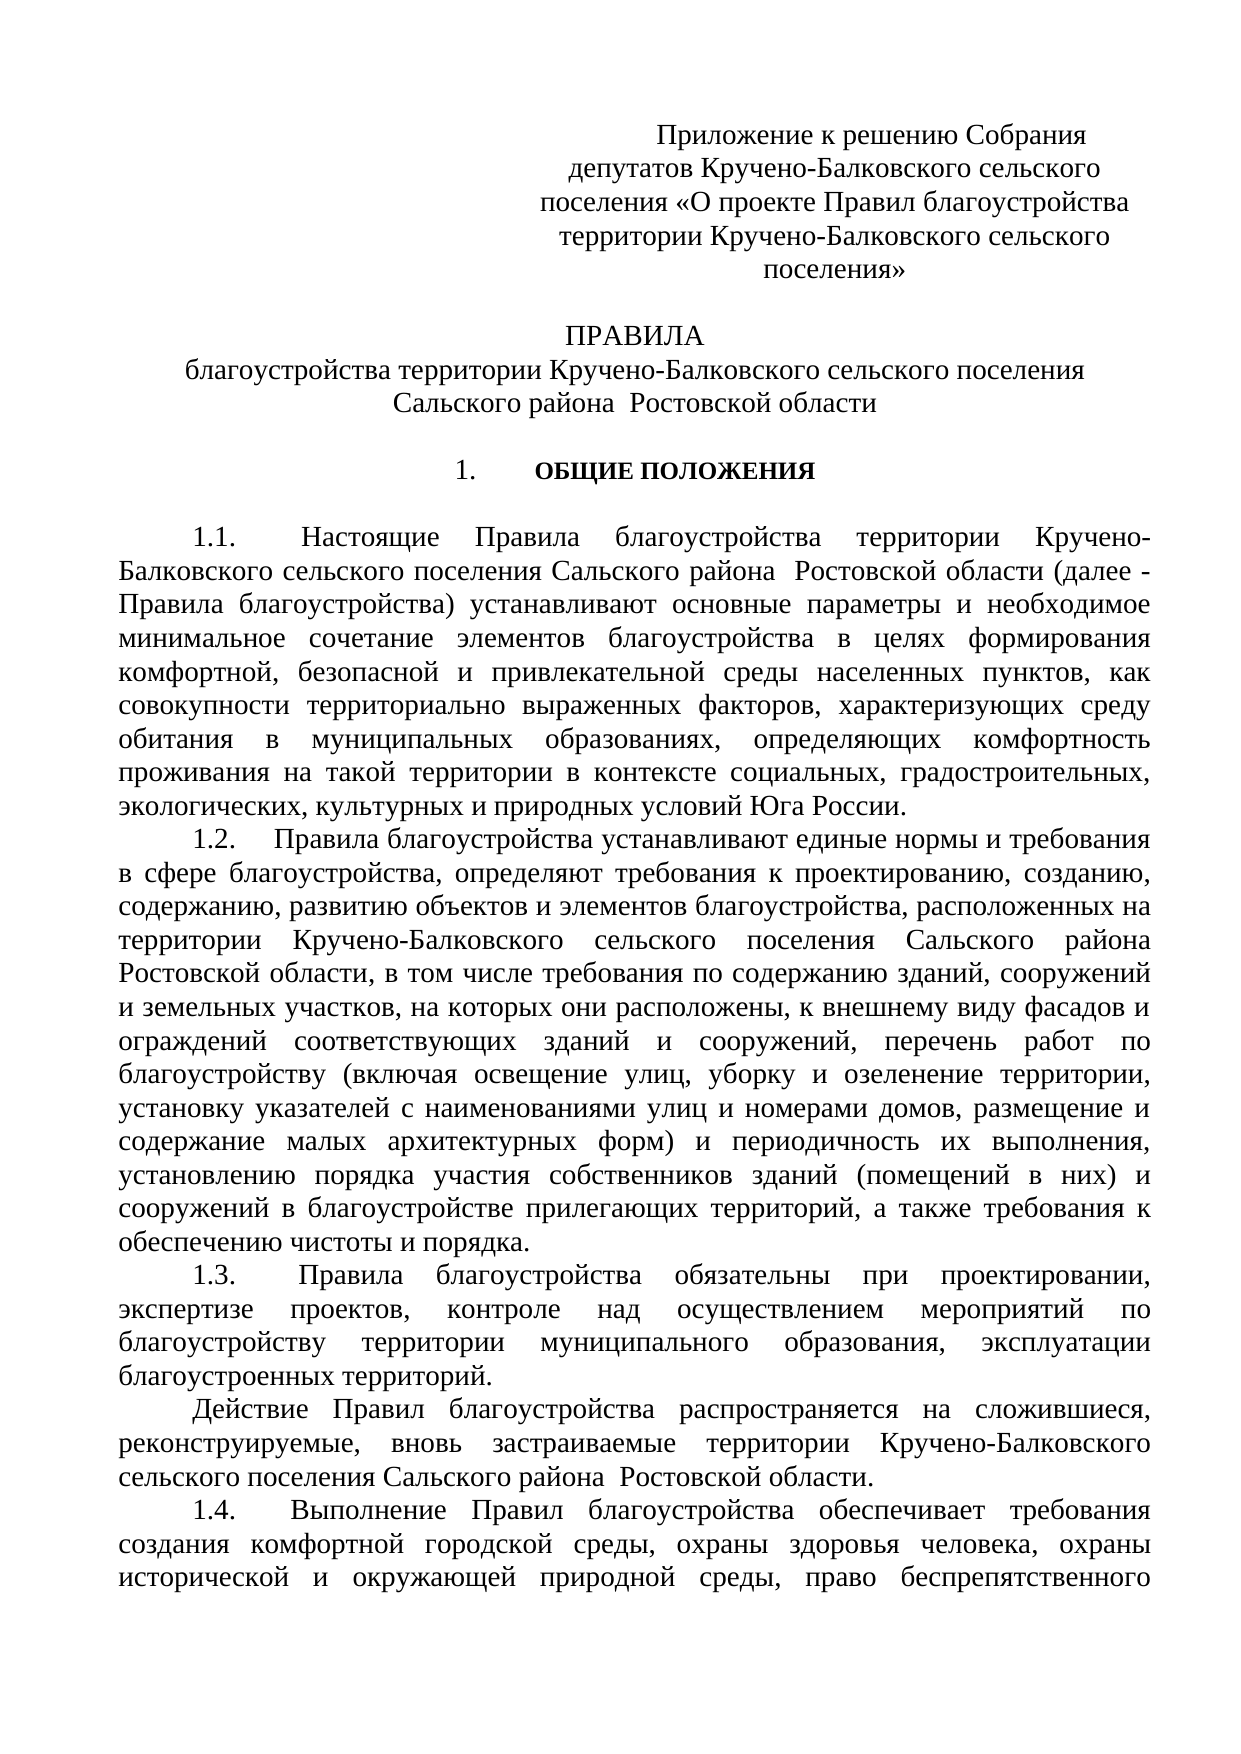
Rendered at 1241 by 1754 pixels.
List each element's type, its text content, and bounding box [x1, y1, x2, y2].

list Правила благоустройства устанавливают единые нормы и требования в сфере благоустройства, определяют требования к проектированию, созданию, содержанию, развитию объектов и элементов благоустройства, расположенных на территории Кручено-Балковского сельского поселения Сальского района Ростовской области, в том числе требования по содержанию зданий, сооружений и земельных участков, на которых они расположены, к внешнему виду фасадов и ограждений соответствующих зданий и сооружений, перечень работ по благоустройству (включая освещение улиц, уборку и озеленение территории, установку указателей с наименованиями улиц и номерами домов, размещение и содержание малых архитектурных форм) и периодичность их выполнения, установлению порядка участия собственников зданий (помещений в них) и сооружений в благоустройстве прилегающих территорий, а также требования к обеспечению чистоты и порядка. [118, 821, 1152, 1257]
text благоустройства территории Кручено-Балковского сельского поселения Сальского района Ростовской области [118, 352, 1152, 419]
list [118, 1492, 1152, 1593]
text ПРАВИЛА [118, 318, 1152, 352]
list Правила благоустройства обязательны при проектировании, экспертизе проектов, контроле над осуществлением мероприятий по благоустройству территории муниципального образования, эксплуатации благоустроенных территорий. [118, 1257, 1152, 1392]
text Приложение к решению Собрания депутатов Кручено-Балковского сельского поселения «О проекте Правил благоустройства территории Кручено-Балковского сельского поселения» [517, 117, 1152, 285]
text Действие Правил благоустройства распространяется на сложившиеся, реконструируемые, вновь застраиваемые территории Кручено-Балковского сельского поселения Сальского района Ростовской области. [118, 1392, 1152, 1492]
list Настоящие Правила благоустройства территории Кручено-Балковского сельского поселения Сальского района Ростовской области (далее - Правила благоустройства) устанавливают основные параметры и необходимое минимальное сочетание элементов благоустройства в целях формирования комфортной, безопасной и привлекательной среды населенных пунктов, как совокупности территориально выраженных факторов, характеризующих среду обитания в муниципальных образованиях, определяющих комфортность проживания на такой территории в контексте социальных, градостроительных, экологических, культурных и природных условий Юга России. [118, 519, 1152, 821]
list ОБЩИЕ ПОЛОЖЕНИЯ [118, 452, 1152, 486]
